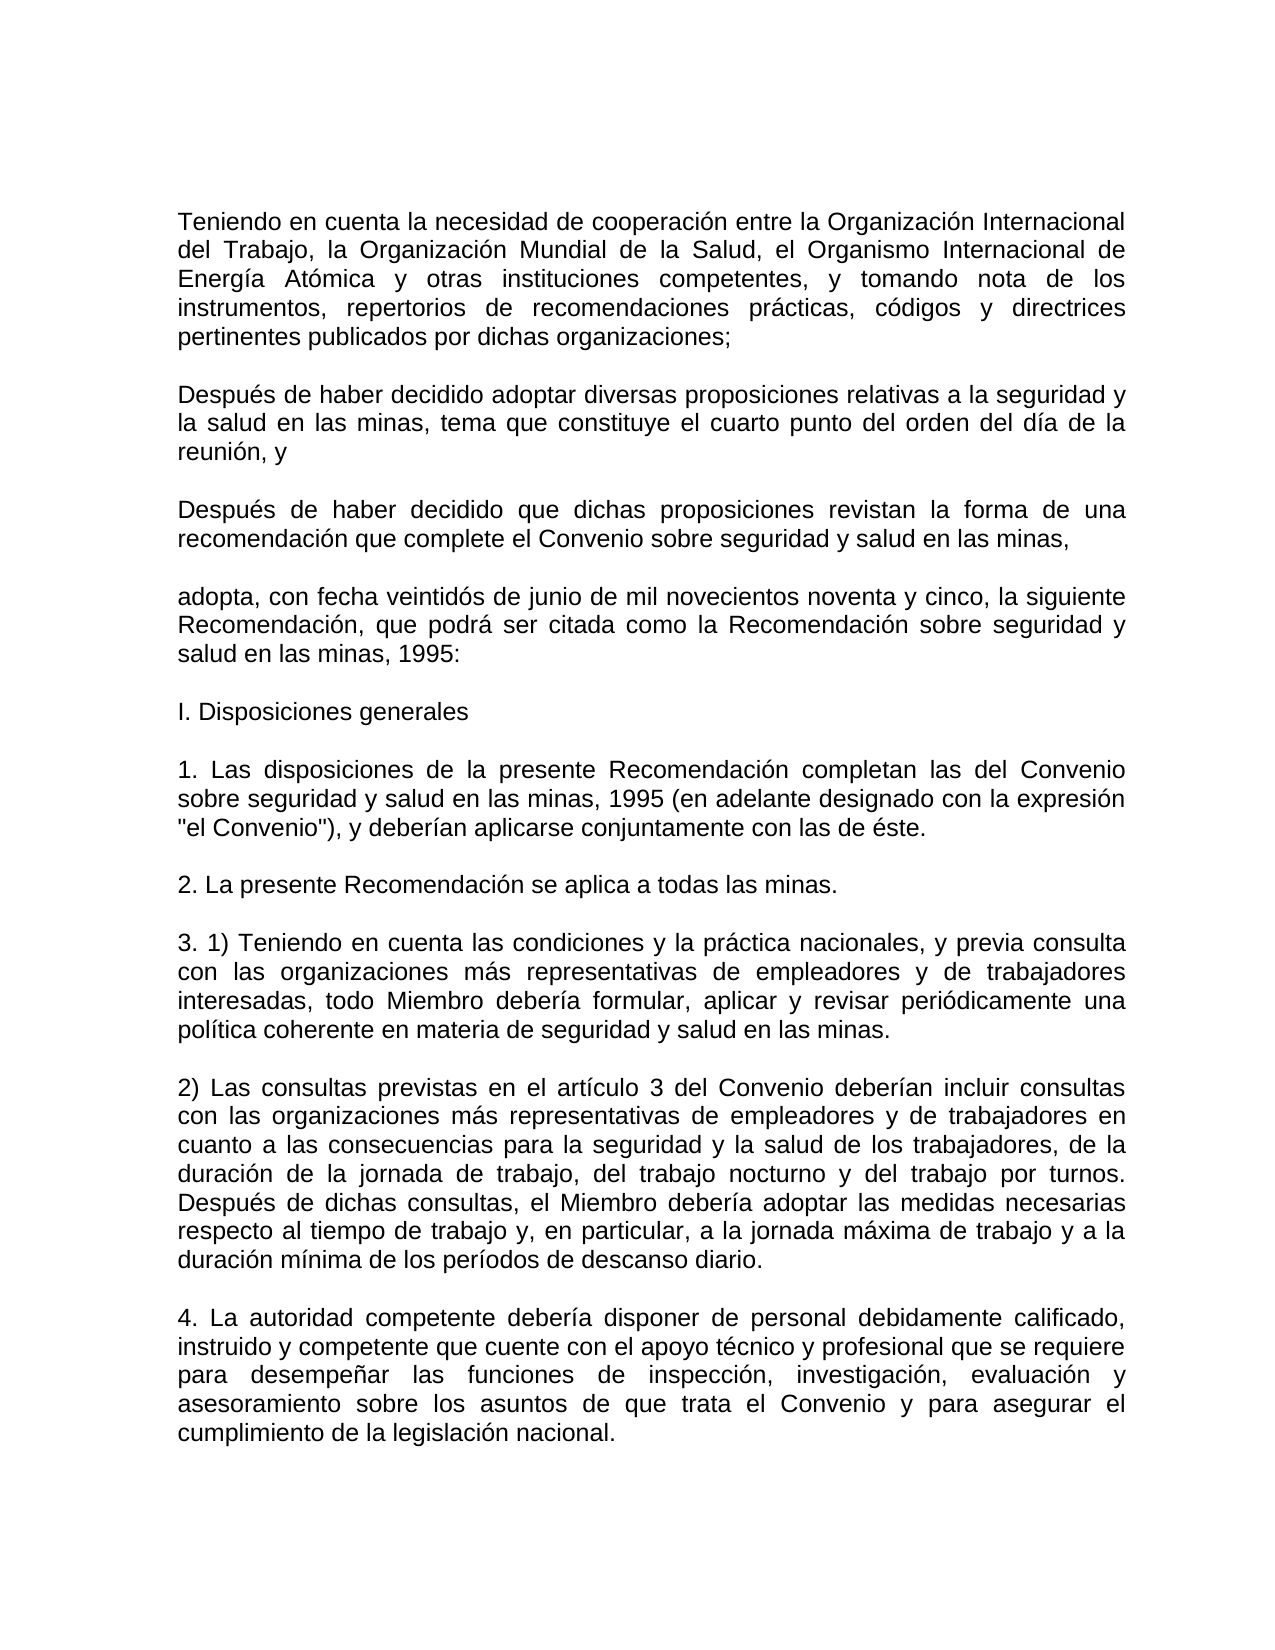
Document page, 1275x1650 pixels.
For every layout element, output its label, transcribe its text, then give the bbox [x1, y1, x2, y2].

text Después de haber decidido adoptar diversas proposiciones relativas a la seguridad y la salud en las minas, tema que constituye el cuarto punto del orden del día de la reunión, y [177, 380, 1127, 466]
text 4. La autoridad competente debería disponer de personal debidamente calificado, instruido y competente que cuente con el apoyo técnico y profesional que se requiere para desempeñar las funciones de inspección, investigación, evaluación y asesoramiento sobre los asuntos de que trata el Convenio y para asegurar el cumplimiento de la legislación nacional. [177, 1303, 1127, 1447]
text Después de haber decidido que dichas proposiciones revistan la forma de una recomendación que complete el Convenio sobre seguridad y salud en las minas, [177, 495, 1127, 553]
text adopta, con fecha veintidós de junio de mil novecientos noventa y cinco, la siguiente Recomendación, que podrá ser citada como la Recomendación sobre seguridad y salud en las minas, 1995: [177, 582, 1127, 668]
text 3. 1) Teniendo en cuenta las condiciones y la práctica nacionales, y previa consulta con las organizaciones más representativas de empleadores y de trabajadores interesadas, todo Miembro debería formular, aplicar y revisar periódicamente una política coherente en materia de seguridad y salud en las minas. [177, 928, 1127, 1043]
text I. Disposiciones generales [177, 697, 1127, 726]
text Teniendo en cuenta la necesidad de cooperación entre la Organización Internacional del Trabajo, la Organización Mundial de la Salud, el Organismo Internacional de Energía Atómica y otras instituciones competentes, y tomando nota de los instrumentos, repertorios de recomendaciones prácticas, códigos y directrices pertinentes publicados por dichas organizaciones; [177, 207, 1127, 351]
text 1. Las disposiciones de la presente Recomendación completan las del Convenio sobre seguridad y salud en las minas, 1995 (en adelante designado con la expresión "el Convenio"), y deberían aplicarse conjuntamente con las de éste. [177, 755, 1127, 841]
text 2) Las consultas previstas en el artículo 3 del Convenio deberían incluir consultas con las organizaciones más representativas de empleadores y de trabajadores en cuanto a las consecuencias para la seguridad y la salud de los trabajadores, de la duración de la jornada de trabajo, del trabajo nocturno y del trabajo por turnos. Después de dichas consultas, el Miembro debería adoptar las medidas necesarias respecto al tiempo de trabajo y, en particular, a la jornada máxima de trabajo y a la duración mínima de los períodos de descanso diario. [177, 1073, 1127, 1274]
text 2. La presente Recomendación se aplica a todas las minas. [177, 871, 1127, 899]
